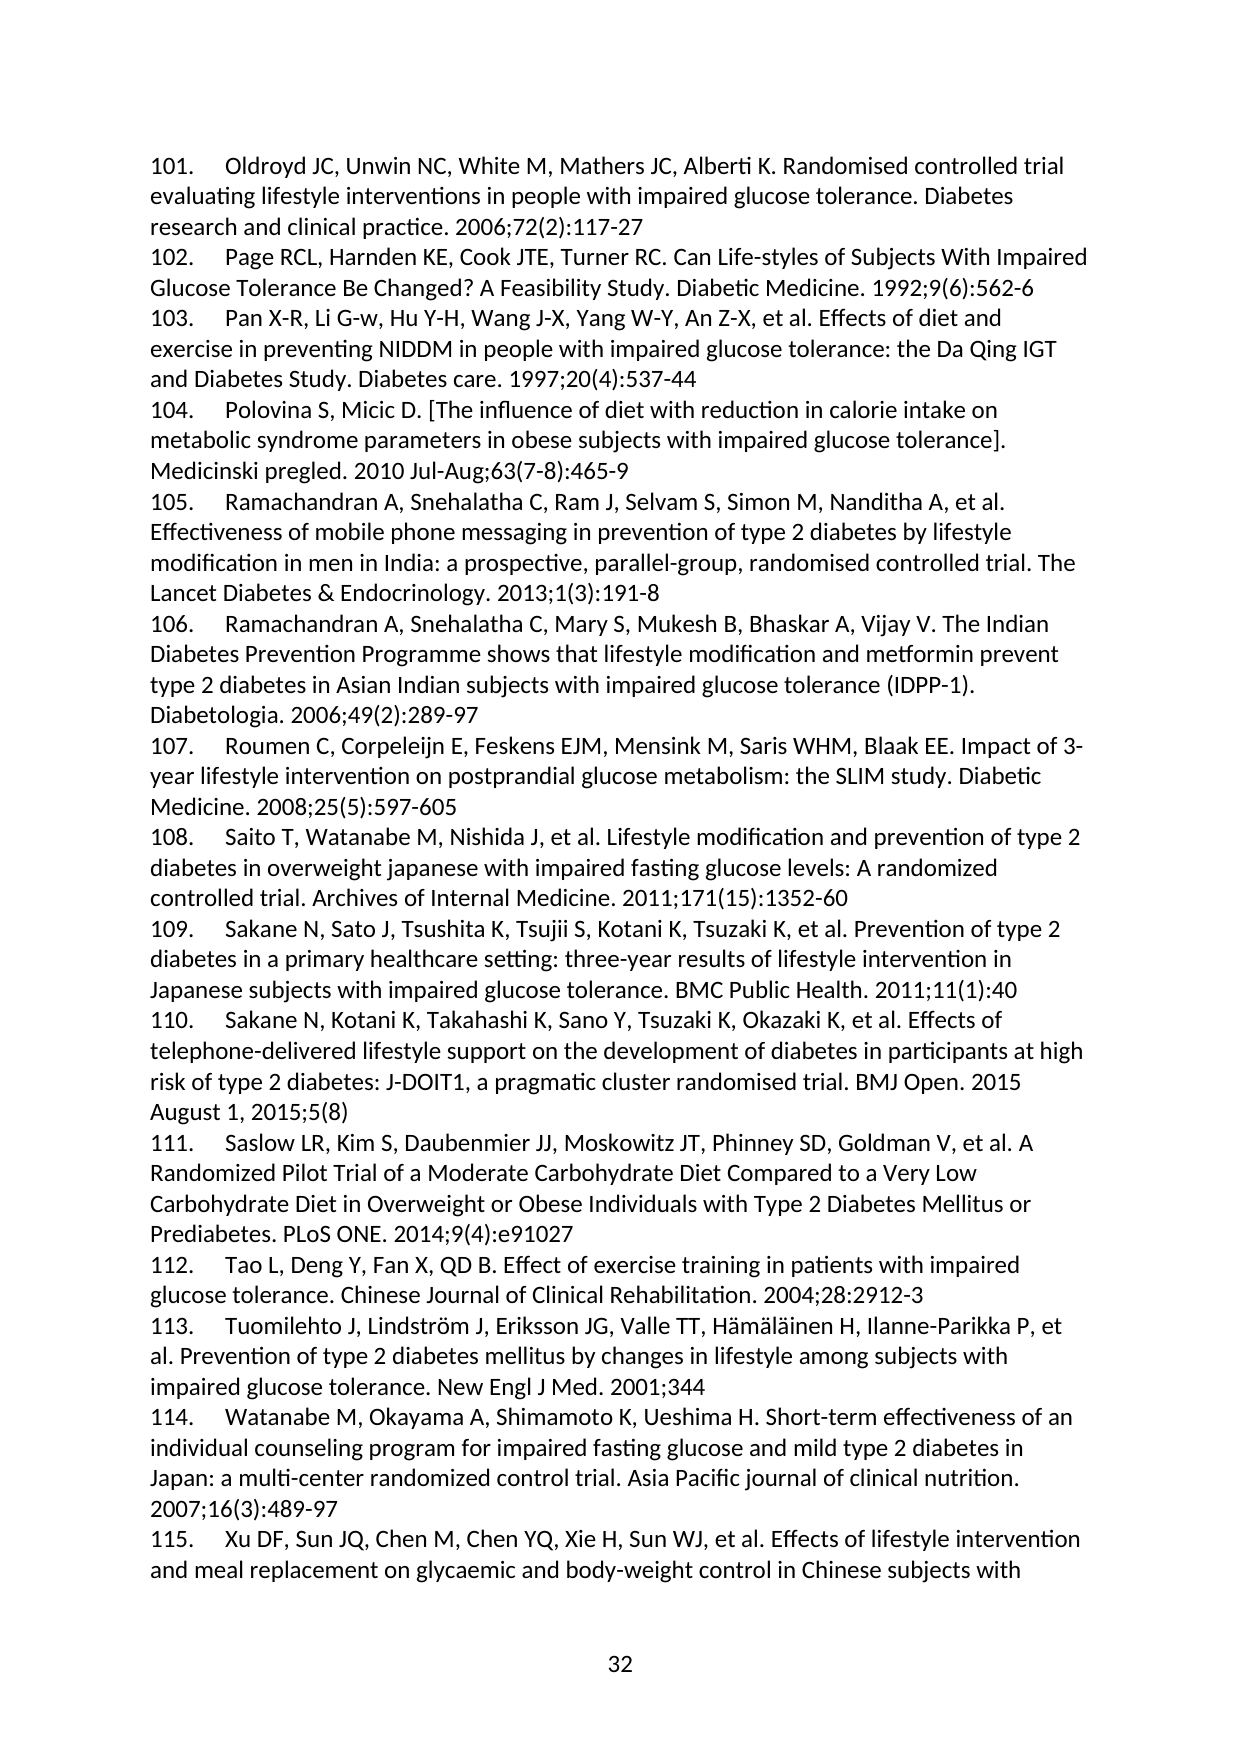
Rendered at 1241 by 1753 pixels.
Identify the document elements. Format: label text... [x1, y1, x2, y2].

text 108. Saito T, Watanabe M, Nishida J, et al. Lifestyle modification and prevention of type 2 diabetes in overweight japanese with impaired fasting glucose levels: A randomized controlled trial. Archives of Internal Medicine. 2011;171(15):1352-60 [150, 821, 1090, 913]
text 106. Ramachandran A, Snehalatha C, Mary S, Mukesh B, Bhaskar A, Vijay V. The Indian Diabetes Prevention Programme shows that lifestyle modification and metformin prevent type 2 diabetes in Asian Indian subjects with impaired glucose tolerance (IDPP-1). Diabetologia. 2006;49(2):289-97 [150, 608, 1090, 730]
text 107. Roumen C, Corpeleijn E, Feskens EJM, Mensink M, Saris WHM, Blaak EE. Impact of 3-year lifestyle intervention on postprandial glucose metabolism: the SLIM study. Diabetic Medicine. 2008;25(5):597-605 [150, 730, 1090, 821]
text 104. Polovina S, Micic D. [The influence of diet with reduction in calorie intake on metabolic syndrome parameters in obese subjects with impaired glucose tolerance]. Medicinski pregled. 2010 Jul-Aug;63(7-8):465-9 [150, 394, 1090, 486]
text 101. Oldroyd JC, Unwin NC, White M, Mathers JC, Alberti K. Randomised controlled trial evaluating lifestyle interventions in people with impaired glucose tolerance. Diabetes research and clinical practice. 2006;72(2):117-27 [150, 150, 1090, 242]
text 112. Tao L, Deng Y, Fan X, QD B. Effect of exercise training in patients with impaired glucose tolerance. Chinese Journal of Clinical Rehabilitation. 2004;28:2912-3 [150, 1249, 1090, 1310]
text 113. Tuomilehto J, Lindström J, Eriksson JG, Valle TT, Hämäläinen H, Ilanne-Parikka P, et al. Prevention of type 2 diabetes mellitus by changes in lifestyle among subjects with impaired glucose tolerance. New Engl J Med. 2001;344 [150, 1310, 1090, 1401]
text 105. Ramachandran A, Snehalatha C, Ram J, Selvam S, Simon M, Nanditha A, et al. Effectiveness of mobile phone messaging in prevention of type 2 diabetes by lifestyle modification in men in India: a prospective, parallel-group, randomised controlled trial. The Lancet Diabetes & Endocrinology. 2013;1(3):191-8 [150, 486, 1090, 608]
text 114. Watanabe M, Okayama A, Shimamoto K, Ueshima H. Short-term effectiveness of an individual counseling program for impaired fasting glucose and mild type 2 diabetes in Japan: a multi-center randomized control trial. Asia Pacific journal of clinical nutrition. 2007;16(3):489-97 [150, 1401, 1090, 1523]
text 111. Saslow LR, Kim S, Daubenmier JJ, Moskowitz JT, Phinney SD, Goldman V, et al. A Randomized Pilot Trial of a Moderate Carbohydrate Diet Compared to a Very Low Carbohydrate Diet in Overweight or Obese Individuals with Type 2 Diabetes Mellitus or Prediabetes. PLoS ONE. 2014;9(4):e91027 [150, 1127, 1090, 1249]
text 110. Sakane N, Kotani K, Takahashi K, Sano Y, Tsuzaki K, Okazaki K, et al. Effects of telephone-delivered lifestyle support on the development of diabetes in participants at high risk of type 2 diabetes: J-DOIT1, a pragmatic cluster randomised trial. BMJ Open. 2015 August 1, 2015;5(8) [150, 1004, 1090, 1127]
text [150, 1523, 1090, 1584]
text 102. Page RCL, Harnden KE, Cook JTE, Turner RC. Can Life-styles of Subjects With Impaired Glucose Tolerance Be Changed? A Feasibility Study. Diabetic Medicine. 1992;9(6):562-6 [150, 242, 1090, 303]
text 109. Sakane N, Sato J, Tsushita K, Tsujii S, Kotani K, Tsuzaki K, et al. Prevention of type 2 diabetes in a primary healthcare setting: three-year results of lifestyle intervention in Japanese subjects with impaired glucose tolerance. BMC Public Health. 2011;11(1):40 [150, 913, 1090, 1004]
text 103. Pan X-R, Li G-w, Hu Y-H, Wang J-X, Yang W-Y, An Z-X, et al. Effects of diet and exercise in preventing NIDDM in people with impaired glucose tolerance: the Da Qing IGT and Diabetes Study. Diabetes care. 1997;20(4):537-44 [150, 303, 1090, 394]
